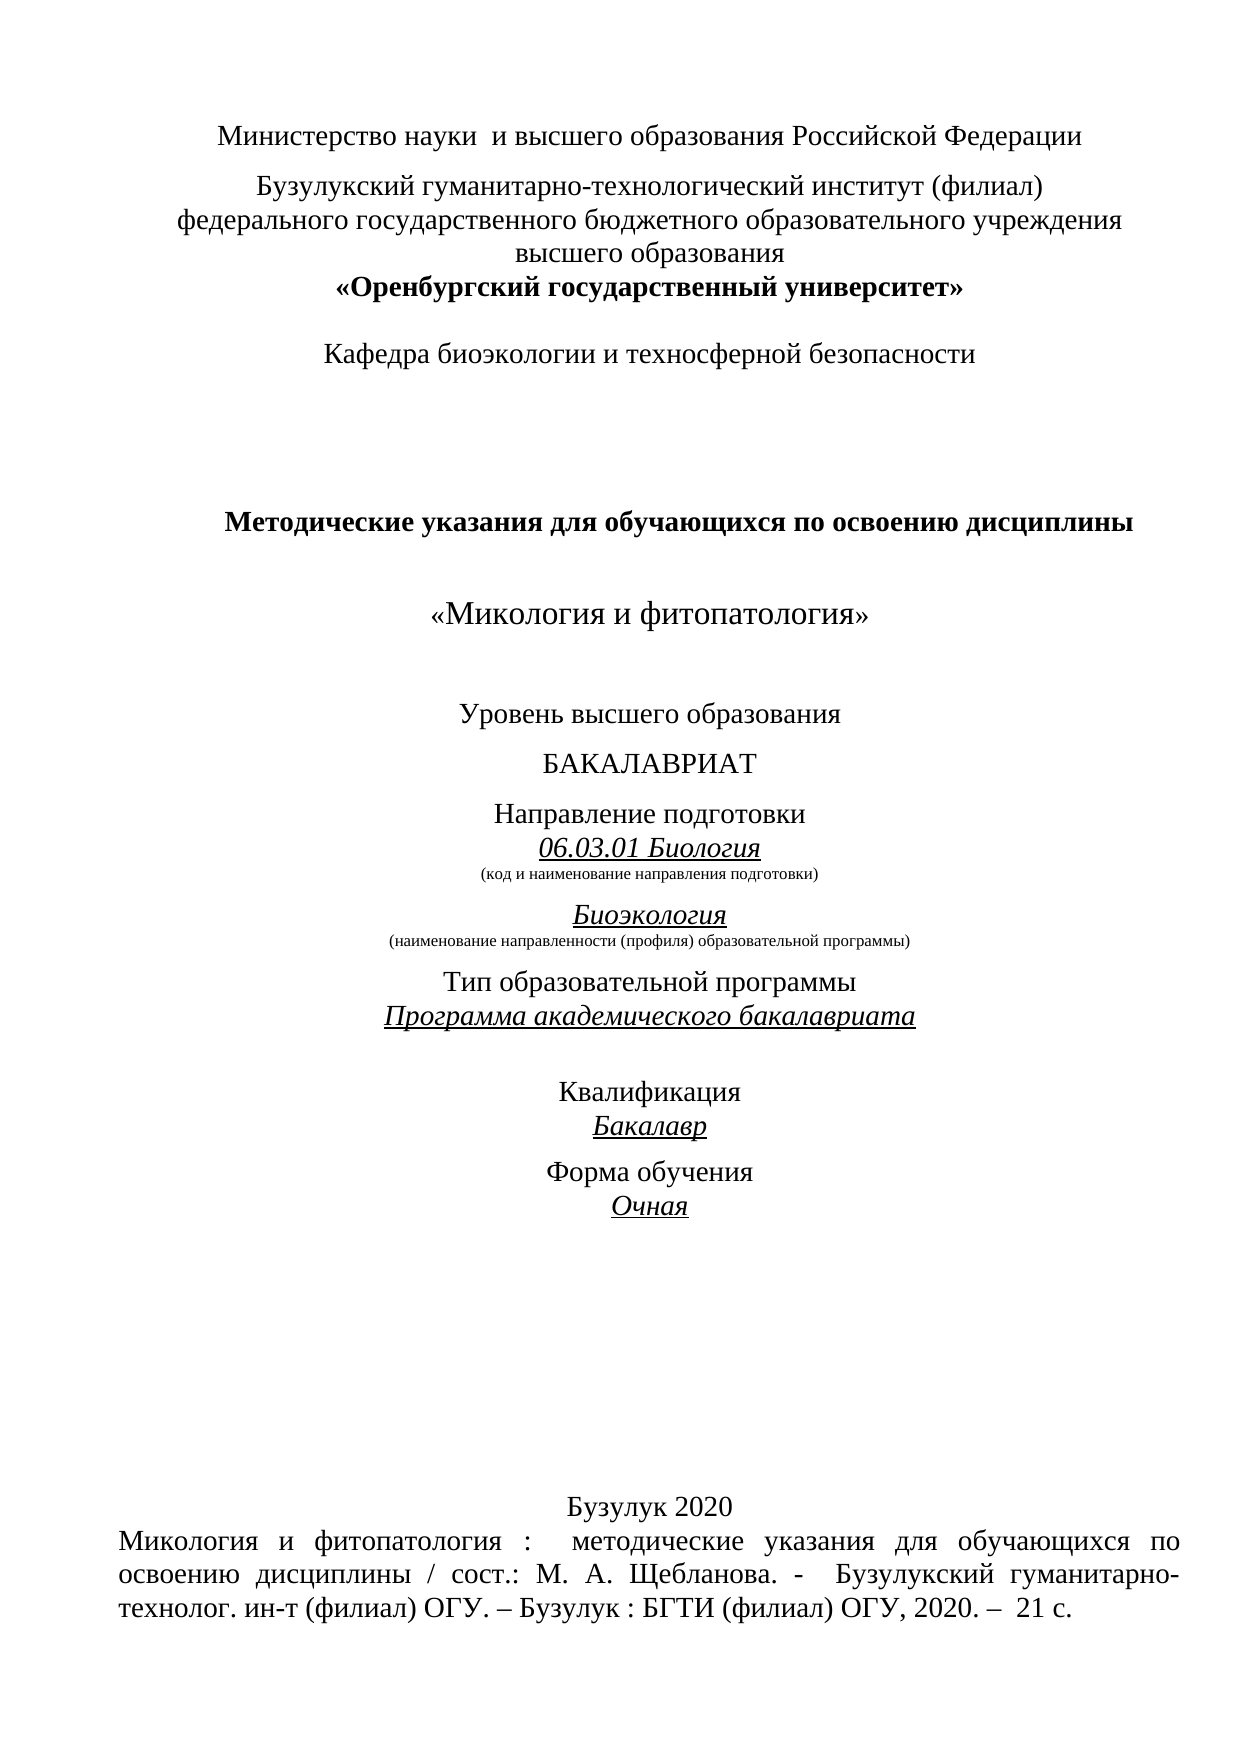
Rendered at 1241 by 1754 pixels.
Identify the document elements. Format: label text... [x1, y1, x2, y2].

text 06.03.01 Биология [118, 830, 1181, 864]
text Методические указания для обучающихся по освоению дисциплины [118, 504, 1181, 537]
text Уровень высшего образования [118, 696, 1181, 729]
text Бакалавр [118, 1108, 1181, 1142]
text Бузулукский гуманитарно-технологический институт (филиал) [118, 168, 1181, 202]
text Форма обучения [118, 1154, 1181, 1188]
text Программа академического бакалавриата [118, 998, 1181, 1031]
text Очная [118, 1188, 1181, 1221]
text Министерство науки и высшего образования Российской Федерации [118, 118, 1181, 152]
text Микология и фитопатология : методические указания для обучающихся по освоению дисциплины / сост.: М. А. Щебланова. - Бузулукский гуманитарно-технолог. ин-т (филиал) ОГУ. – Бузулук : БГТИ (филиал) ОГУ, 2020. – 21 с. [118, 1523, 1181, 1624]
text (наименование направленности (профиля) образовательной программы) [118, 931, 1181, 964]
text высшего образования [118, 236, 1181, 269]
text федерального государственного бюджетного образовательного учреждения [118, 202, 1181, 236]
text (код и наименование направления подготовки) [118, 864, 1181, 897]
text Тип образовательной программы [118, 964, 1181, 998]
text Направление подготовки [118, 797, 1181, 830]
text «Оренбургский государственный университет» [118, 269, 1181, 303]
text Бузулук 2020 [118, 1489, 1181, 1523]
text Квалификация [118, 1074, 1181, 1108]
text «Микология и фитопатология» [118, 593, 1181, 631]
text Биоэкология [118, 897, 1181, 931]
text Кафедра биоэкологии и техносферной безопасности [118, 336, 1181, 370]
text БАКАЛАВРИАТ [118, 746, 1181, 780]
